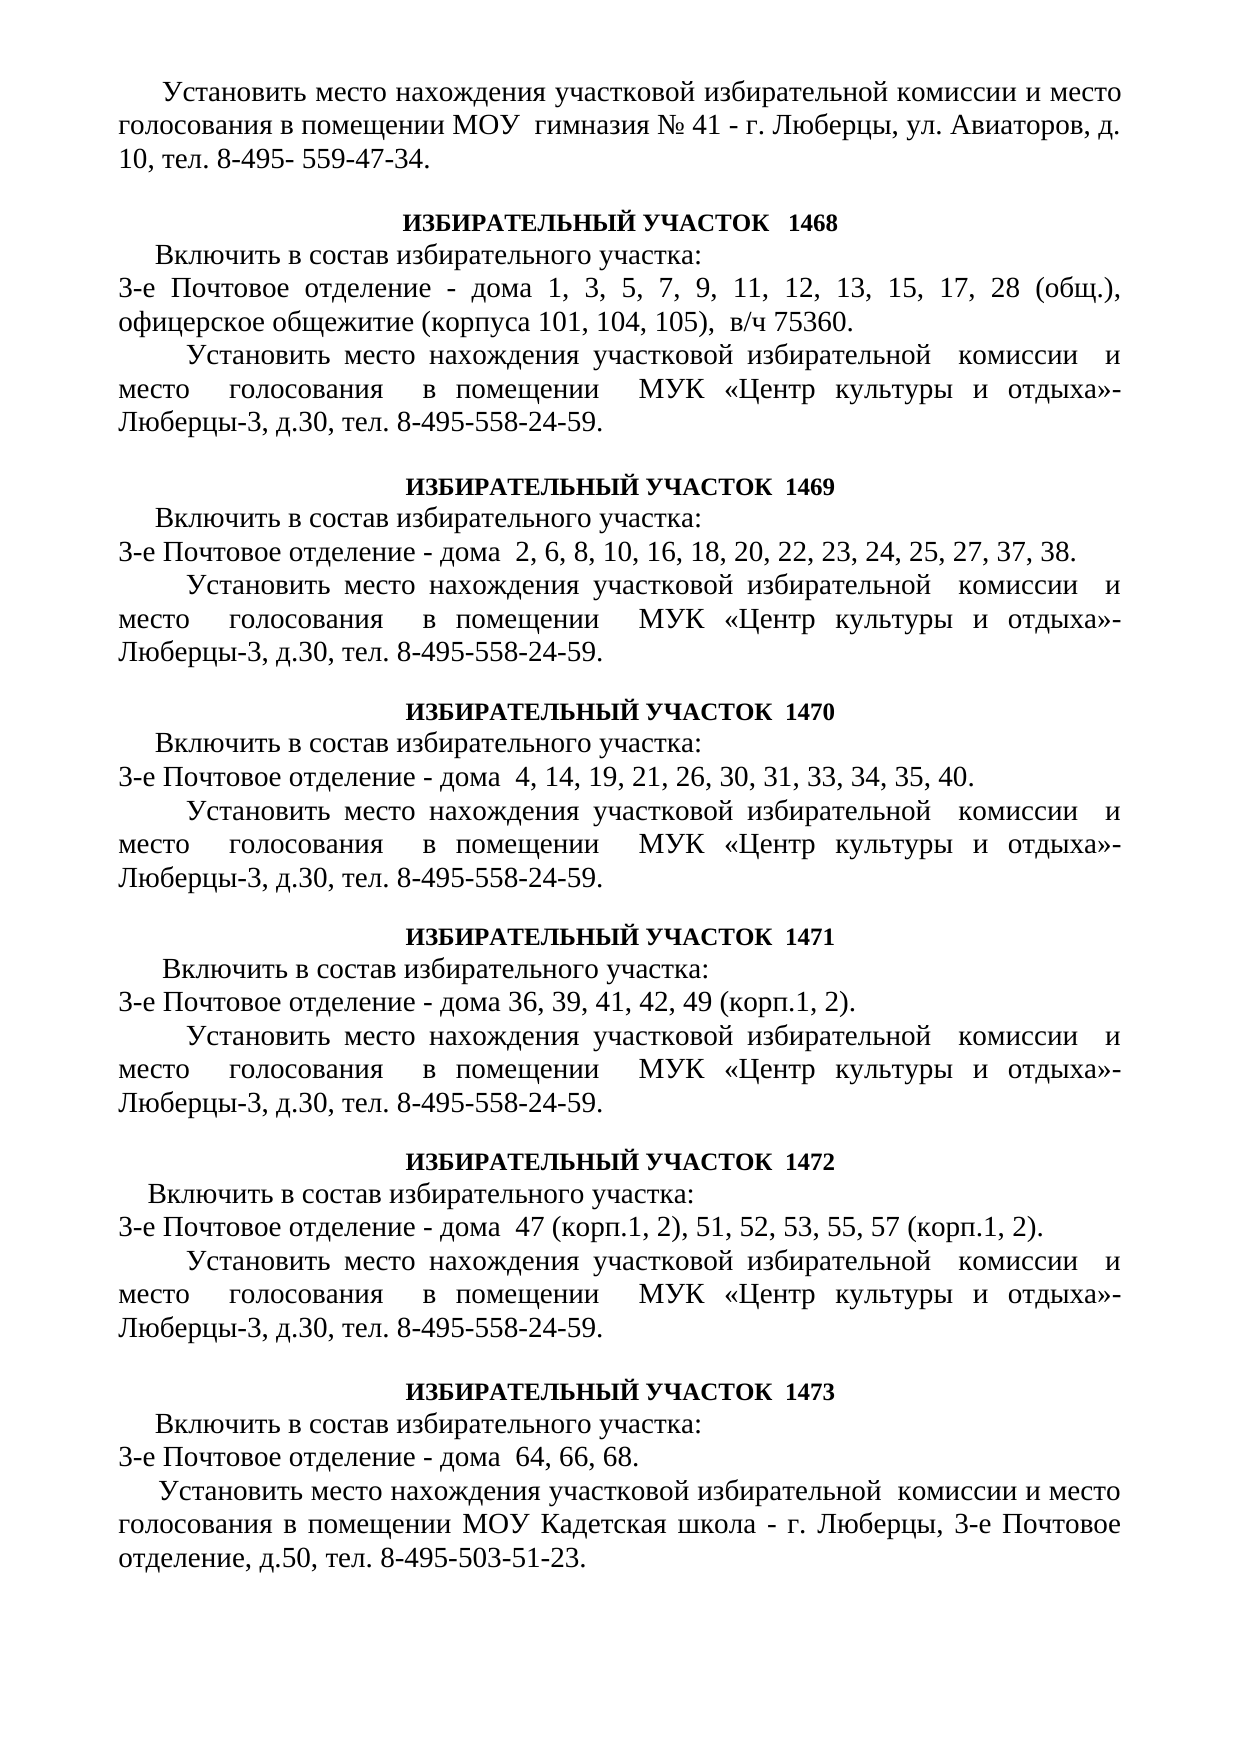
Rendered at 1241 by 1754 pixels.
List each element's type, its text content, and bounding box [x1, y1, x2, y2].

text 3-е Почтовое отделение - дома 1, 3, 5, 7, 9, 11, 12, 13, 15, 17, 28 (общ.), офицерское общежитие (корпуса 101, 104, 105), в/ч 75360. [118, 270, 1122, 337]
text ИЗБИРАТЕЛЬНЫЙ УЧАСТОК 1470 [118, 697, 1122, 726]
text ИЗБИРАТЕЛЬНЫЙ УЧАСТОК 1471 [118, 922, 1122, 951]
text Включить в состав избирательного участка: [118, 1406, 1122, 1439]
text Установить место нахождения участковой избирательной комиссии и место голосования в помещении МУК «Центр культуры и отдыха»- Люберцы-3, д.30, тел. 8-495-558-24-59. [118, 337, 1122, 438]
text Установить место нахождения участковой избирательной комиссии и место голосования в помещении МОУ Кадетская школа - г. Люберцы, 3-е Почтовое отделение, д.50, тел. 8-495-503-51-23. [118, 1473, 1122, 1574]
text 3-е Почтовое отделение - дома 4, 14, 19, 21, 26, 30, 31, 33, 34, 35, 40. [118, 759, 1122, 793]
text Включить в состав избирательного участка: [118, 237, 1122, 270]
text ИЗБИРАТЕЛЬНЫЙ УЧАСТОК 1473 [118, 1377, 1122, 1406]
text Включить в состав избирательного участка: [118, 951, 1122, 984]
text Установить место нахождения участковой избирательной комиссии и место голосования в помещении МУК «Центр культуры и отдыха»- Люберцы-3, д.30, тел. 8-495-558-24-59. [118, 1243, 1122, 1344]
text 3-е Почтовое отделение - дома 36, 39, 41, 42, 49 (корп.1, 2). [118, 984, 1122, 1018]
text ИЗБИРАТЕЛЬНЫЙ УЧАСТОК 1468 [118, 208, 1122, 237]
text 3-е Почтовое отделение - дома 64, 66, 68. [118, 1439, 1122, 1473]
text Установить место нахождения участковой избирательной комиссии и место голосования в помещении МУК «Центр культуры и отдыха»- Люберцы-3, д.30, тел. 8-495-558-24-59. [118, 793, 1122, 893]
text ИЗБИРАТЕЛЬНЫЙ УЧАСТОК 1469 [118, 472, 1122, 500]
text Включить в состав избирательного участка: [118, 500, 1122, 534]
text Включить в состав избирательного участка: [118, 726, 1122, 759]
text 3-е Почтовое отделение - дома 2, 6, 8, 10, 16, 18, 20, 22, 23, 24, 25, 27, 37, 38. [118, 534, 1122, 567]
text 3-е Почтовое отделение - дома 47 (корп.1, 2), 51, 52, 53, 55, 57 (корп.1, 2). [118, 1209, 1122, 1243]
text Включить в состав избирательного участка: [118, 1176, 1122, 1209]
text Установить место нахождения участковой избирательной комиссии и место голосования в помещении МОУ гимназия № 41 - г. Люберцы, ул. Авиаторов, д. 10, тел. 8-495- 559-47-34. [118, 74, 1122, 174]
text Установить место нахождения участковой избирательной комиссии и место голосования в помещении МУК «Центр культуры и отдыха»- Люберцы-3, д.30, тел. 8-495-558-24-59. [118, 1018, 1122, 1118]
text Установить место нахождения участковой избирательной комиссии и место голосования в помещении МУК «Центр культуры и отдыха»- Люберцы-3, д.30, тел. 8-495-558-24-59. [118, 567, 1122, 668]
text ИЗБИРАТЕЛЬНЫЙ УЧАСТОК 1472 [118, 1147, 1122, 1176]
